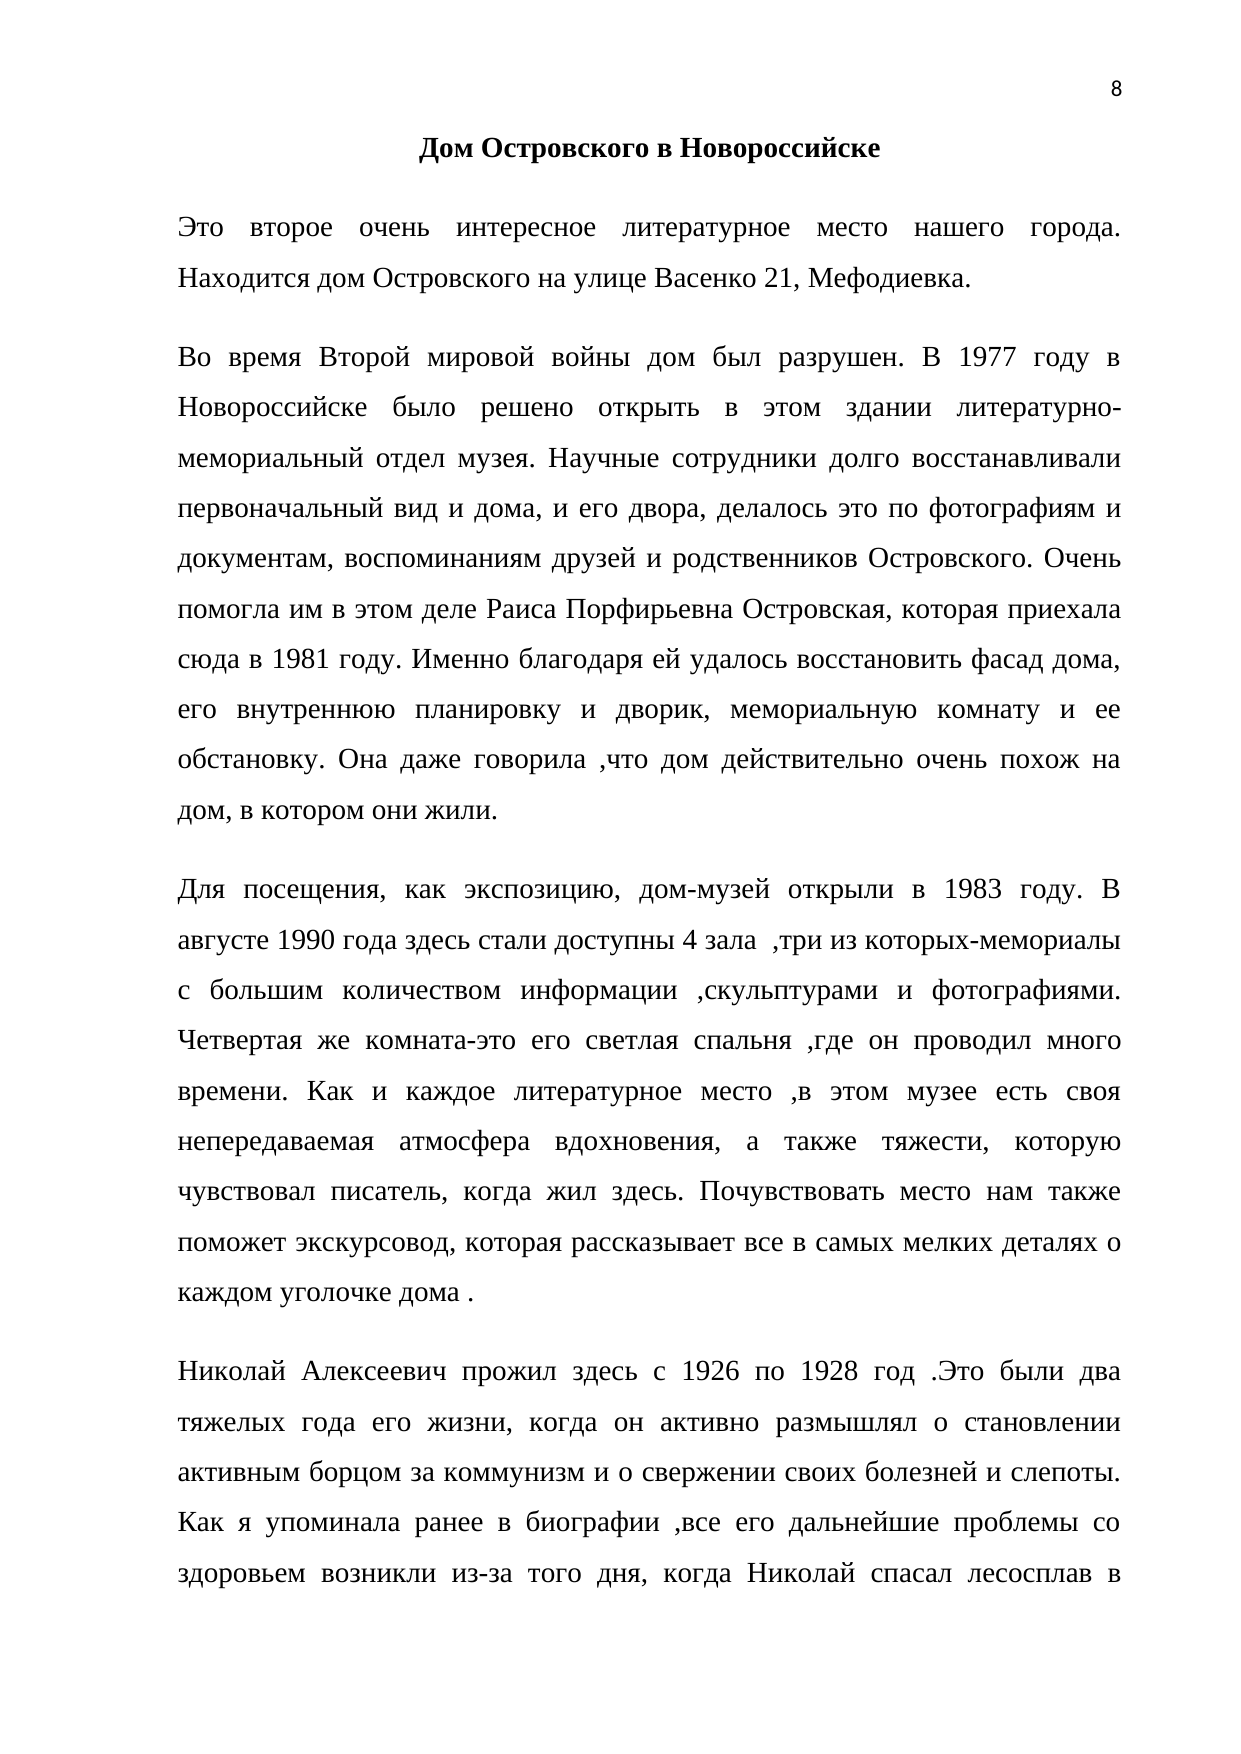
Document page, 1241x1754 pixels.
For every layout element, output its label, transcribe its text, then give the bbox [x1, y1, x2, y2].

text Для посещения, как экспозицию, дом-музей открыли в 1983 году. В августе 1990 года здесь стали доступны 4 зала ,три из которых-мемориалы с большим количеством информации ,скульптурами и фотографиями. Четвертая же комната-это его светлая спальня ,где он проводил много времени. Как и каждое литературное место ,в этом музее есть своя непередаваемая атмосфера вдохновения, а также тяжести, которую чувствовал писатель, когда жил здесь. Почувствовать место нам также поможет экскурсовод, которая рассказывает все в самых мелких деталях о каждом уголочке дома . [177, 871, 1122, 1307]
text Дом Островского в Новороссийске [177, 130, 1122, 163]
text Во время Второй мировой войны дом был разрушен. В 1977 году в Новороссийске было решено открыть в этом здании литературно-мемориальный отдел музея. Научные сотрудники долго восстанавливали первоначальный вид и дома, и его двора, делалось это по фотографиям и документам, воспоминаниям друзей и родственников Островского. Очень помогла им в этом деле Раиса Порфирьевна Островская, которая приехала сюда в 1981 году. Именно благодаря ей удалось восстановить фасад дома, его внутреннюю планировку и дворик, мемориальную комнату и ее обстановку. Она даже говорила ,что дом действительно очень похож на дом, в котором они жили. [177, 339, 1122, 826]
text Это второе очень интересное литературное место нашего города. Находится дом Островского на улице Васенко 21, Мефодиевка. [177, 209, 1122, 293]
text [177, 1353, 1122, 1588]
